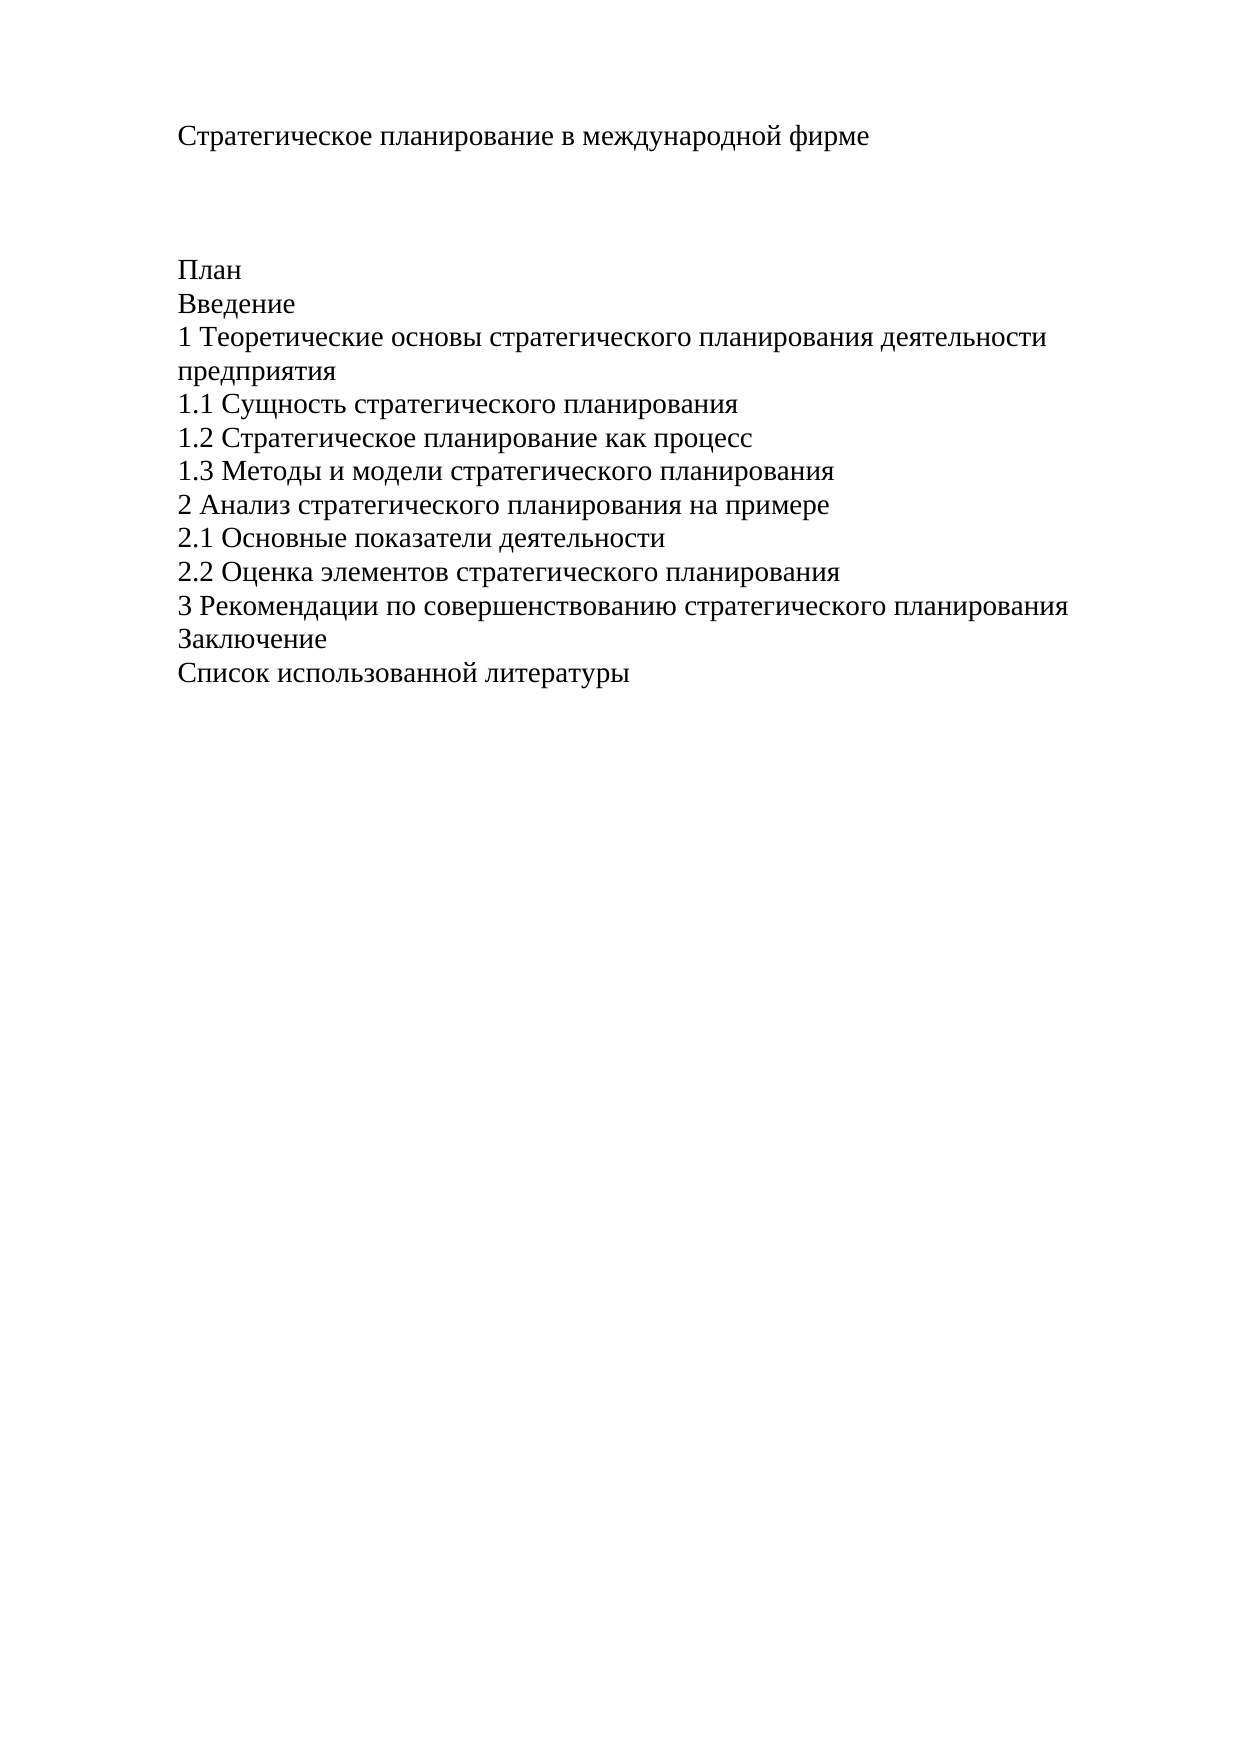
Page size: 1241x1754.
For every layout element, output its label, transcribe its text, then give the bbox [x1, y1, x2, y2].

text Заключение [177, 621, 1152, 655]
text 2 Анализ стратегического планирования на примере [177, 487, 1152, 521]
text Стратегическое планирование в международной фирме [177, 118, 1152, 152]
text 1.3 Методы и модели стратегического планирования [177, 453, 1152, 487]
text Введение [177, 286, 1152, 319]
text 1 Теоретические основы стратегического планирования деятельности предприятия [177, 319, 1152, 386]
text Список использованной литературы [177, 655, 1152, 688]
text 2.2 Оценка элементов стратегического планирования [177, 554, 1152, 588]
text 1.2 Стратегическое планирование как процесс [177, 420, 1152, 453]
text 2.1 Основные показатели деятельности [177, 521, 1152, 554]
text 3 Рекомендации по совершенствованию стратегического планирования [177, 588, 1152, 621]
text 1.1 Сущность стратегического планирования [177, 386, 1152, 420]
text План [177, 252, 1152, 286]
